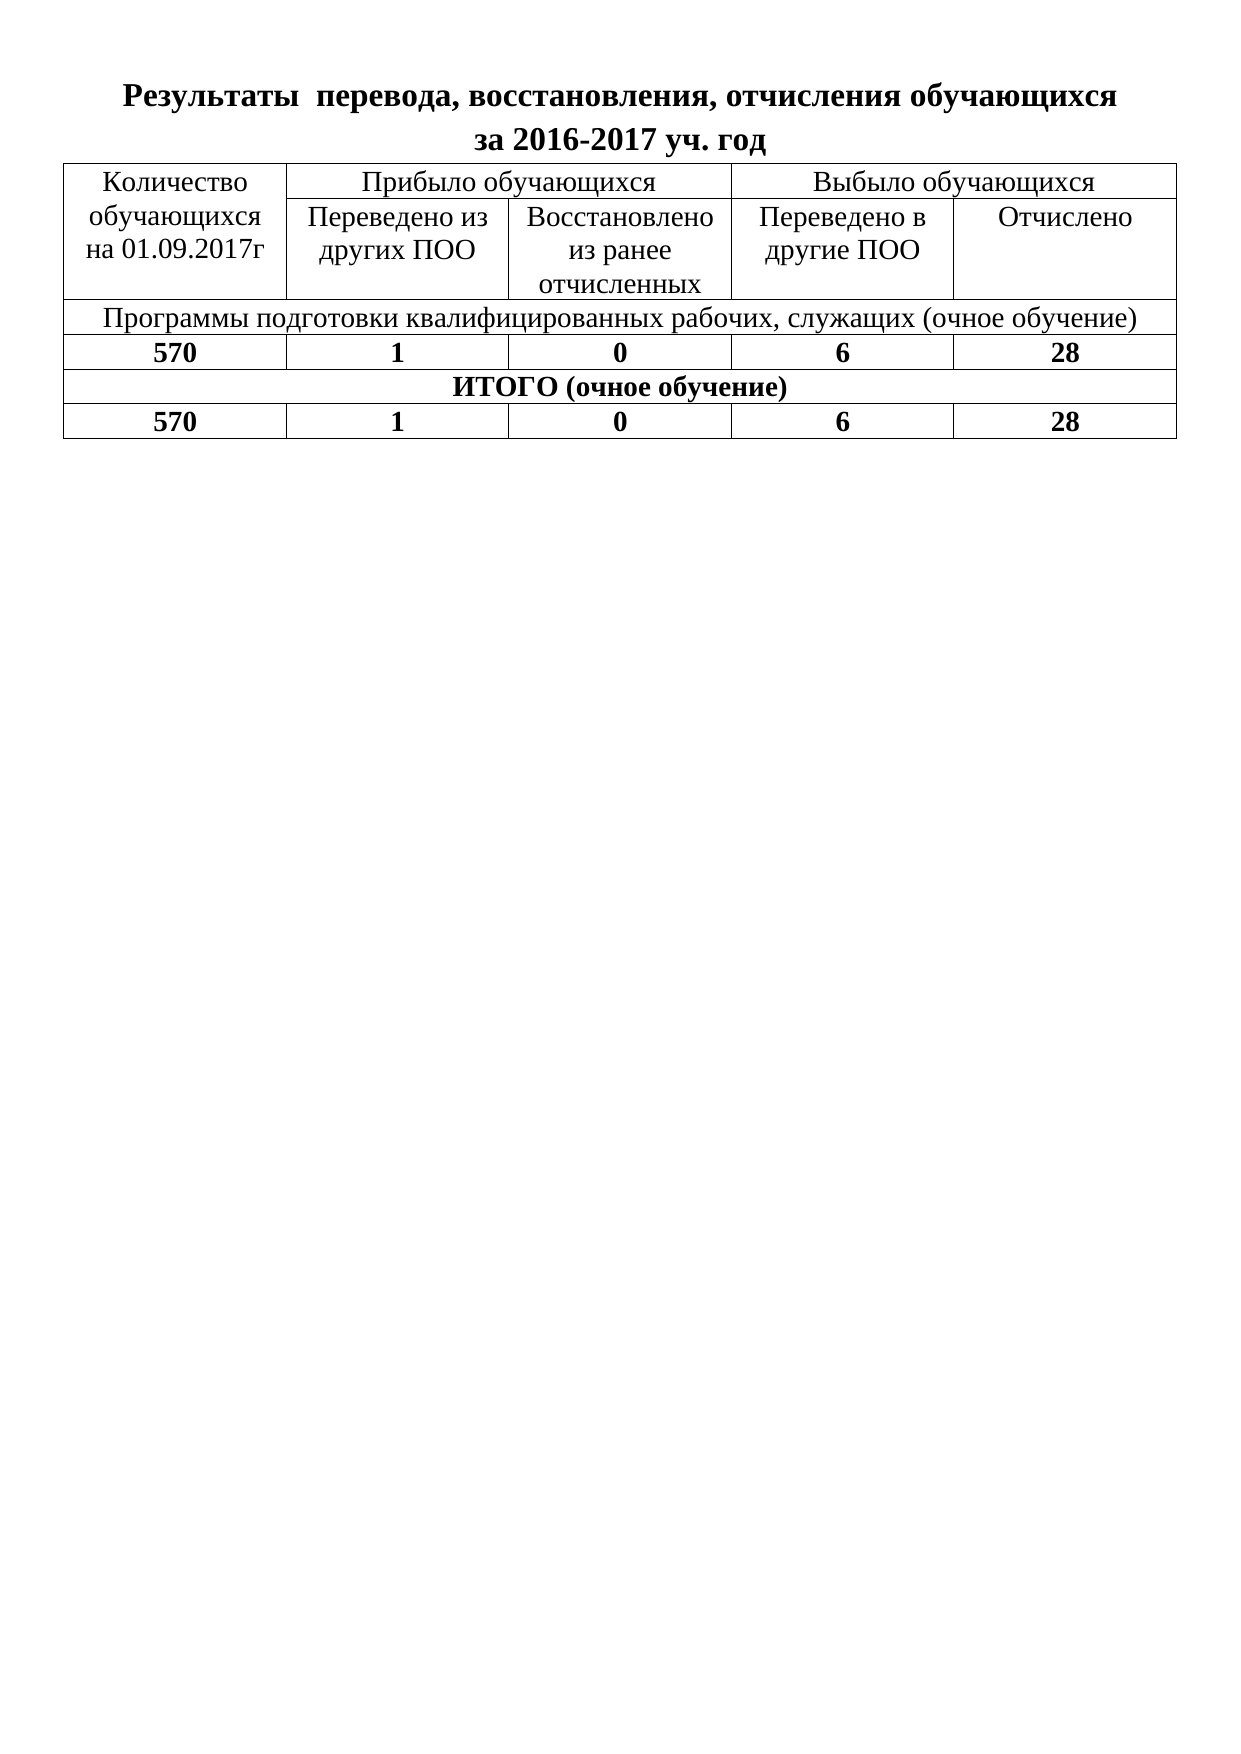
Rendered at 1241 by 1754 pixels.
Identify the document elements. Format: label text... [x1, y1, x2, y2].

table_cell Переведено из других ПОО [287, 199, 508, 299]
table_cell Восстановлено из ранее отчисленных [509, 199, 731, 299]
table_cell 570 [64, 335, 286, 368]
table_cell Переведено в другие ПОО [732, 199, 953, 299]
table_cell 1 [287, 404, 508, 438]
table_header Количество обучающихся на 01.09.2017г [64, 164, 286, 299]
table_cell 6 [732, 335, 953, 368]
table_cell 28 [954, 335, 1176, 368]
table_header Выбыло обучающихся [732, 164, 1176, 198]
table_cell 1 [287, 335, 508, 368]
table_cell 28 [954, 404, 1176, 438]
table_cell 570 [64, 404, 286, 438]
table_cell 6 [732, 404, 953, 438]
table_cell 0 [509, 335, 731, 368]
table_cell 0 [509, 404, 731, 438]
text за 2016-2017 уч. год [75, 119, 1165, 157]
text Результаты перевода, восстановления, отчисления обучающихся [75, 75, 1165, 113]
table_cell Программы подготовки квалифицированных рабочих, служащих (очное обучение) [64, 300, 1176, 334]
table_cell Отчислено [954, 199, 1176, 299]
table_header Прибыло обучающихся [287, 164, 731, 198]
table_cell ИТОГО (очное обучение) [64, 370, 1176, 403]
